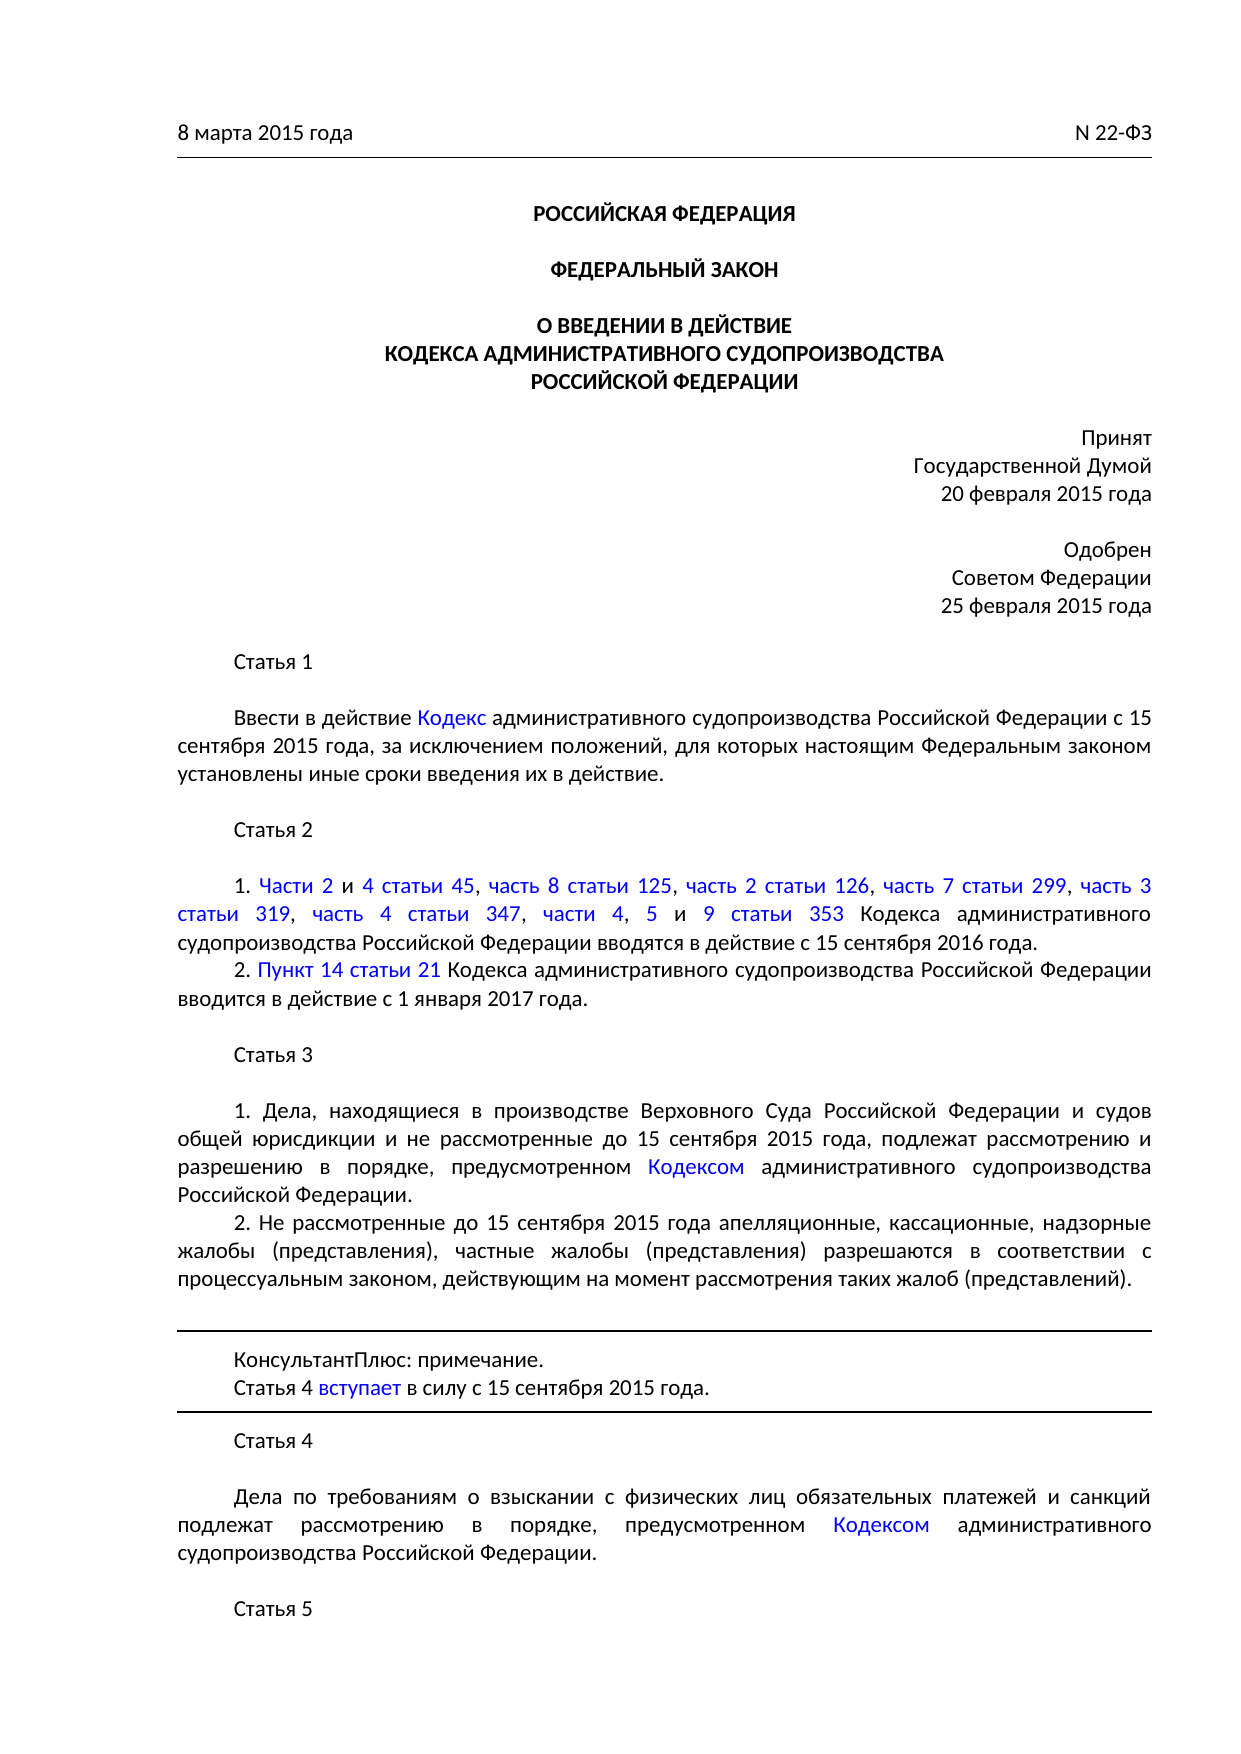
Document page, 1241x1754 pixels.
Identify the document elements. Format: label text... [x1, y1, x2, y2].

text Государственной Думой [177, 451, 1152, 479]
text 2. Не рассмотренные до 15 сентября 2015 года апелляционные, кассационные, надзорные жалобы (представления), частные жалобы (представления) разрешаются в соответствии с процессуальным законом, действующим на момент рассмотрения таких жалоб (представлений). [177, 1208, 1152, 1292]
text 25 февраля 2015 года [177, 591, 1152, 619]
text Статья 4 вступает в силу с 15 сентября 2015 года. [177, 1373, 1152, 1401]
text Статья 2 [177, 816, 1152, 843]
text Статья 1 [177, 647, 1152, 675]
text Статья 3 [177, 1040, 1152, 1068]
table_header N 22-ФЗ [664, 118, 1152, 146]
text 1. Дела, находящиеся в производстве Верховного Суда Российской Федерации и судов общей юрисдикции и не рассмотренные до 15 сентября 2015 года, подлежат рассмотрению и разрешению в порядке, предусмотренном Кодексом административного судопроизводства Российской Федерации. [177, 1096, 1152, 1208]
text КонсультантПлюс: примечание. [177, 1345, 1152, 1373]
text Одобрен [177, 535, 1152, 563]
title РОССИЙСКОЙ ФЕДЕРАЦИИ [177, 367, 1152, 395]
text 1. Части 2 и 4 статьи 45, часть 8 статьи 125, часть 2 статьи 126, часть 7 статьи 299, часть 3 статьи 319, часть 4 статьи 347, части 4, 5 и 9 статьи 353 Кодекса административного судопроизводства Российской Федерации вводятся в действие с 15 сентября 2016 года. [177, 872, 1152, 956]
text Статья 4 [177, 1426, 1152, 1454]
title ФЕДЕРАЛЬНЫЙ ЗАКОН [177, 255, 1152, 283]
text Принят [177, 423, 1152, 451]
text 2. Пункт 14 статьи 21 Кодекса административного судопроизводства Российской Федерации вводится в действие с 1 января 2017 года. [177, 956, 1152, 1012]
title О ВВЕДЕНИИ В ДЕЙСТВИЕ [177, 311, 1152, 339]
text Ввести в действие Кодекс административного судопроизводства Российской Федерации с 15 сентября 2015 года, за исключением положений, для которых настоящим Федеральным законом установлены иные сроки введения их в действие. [177, 703, 1152, 787]
text Статья 5 [177, 1594, 1152, 1622]
title КОДЕКСА АДМИНИСТРАТИВНОГО СУДОПРОИЗВОДСТВА [177, 339, 1152, 367]
table_header 8 марта 2015 года [177, 118, 664, 146]
title РОССИЙСКАЯ ФЕДЕРАЦИЯ [177, 199, 1152, 227]
text Дела по требованиям о взыскании с физических лиц обязательных платежей и санкций подлежат рассмотрению в порядке, предусмотренном Кодексом административного судопроизводства Российской Федерации. [177, 1482, 1152, 1566]
text 20 февраля 2015 года [177, 479, 1152, 507]
text Советом Федерации [177, 563, 1152, 591]
